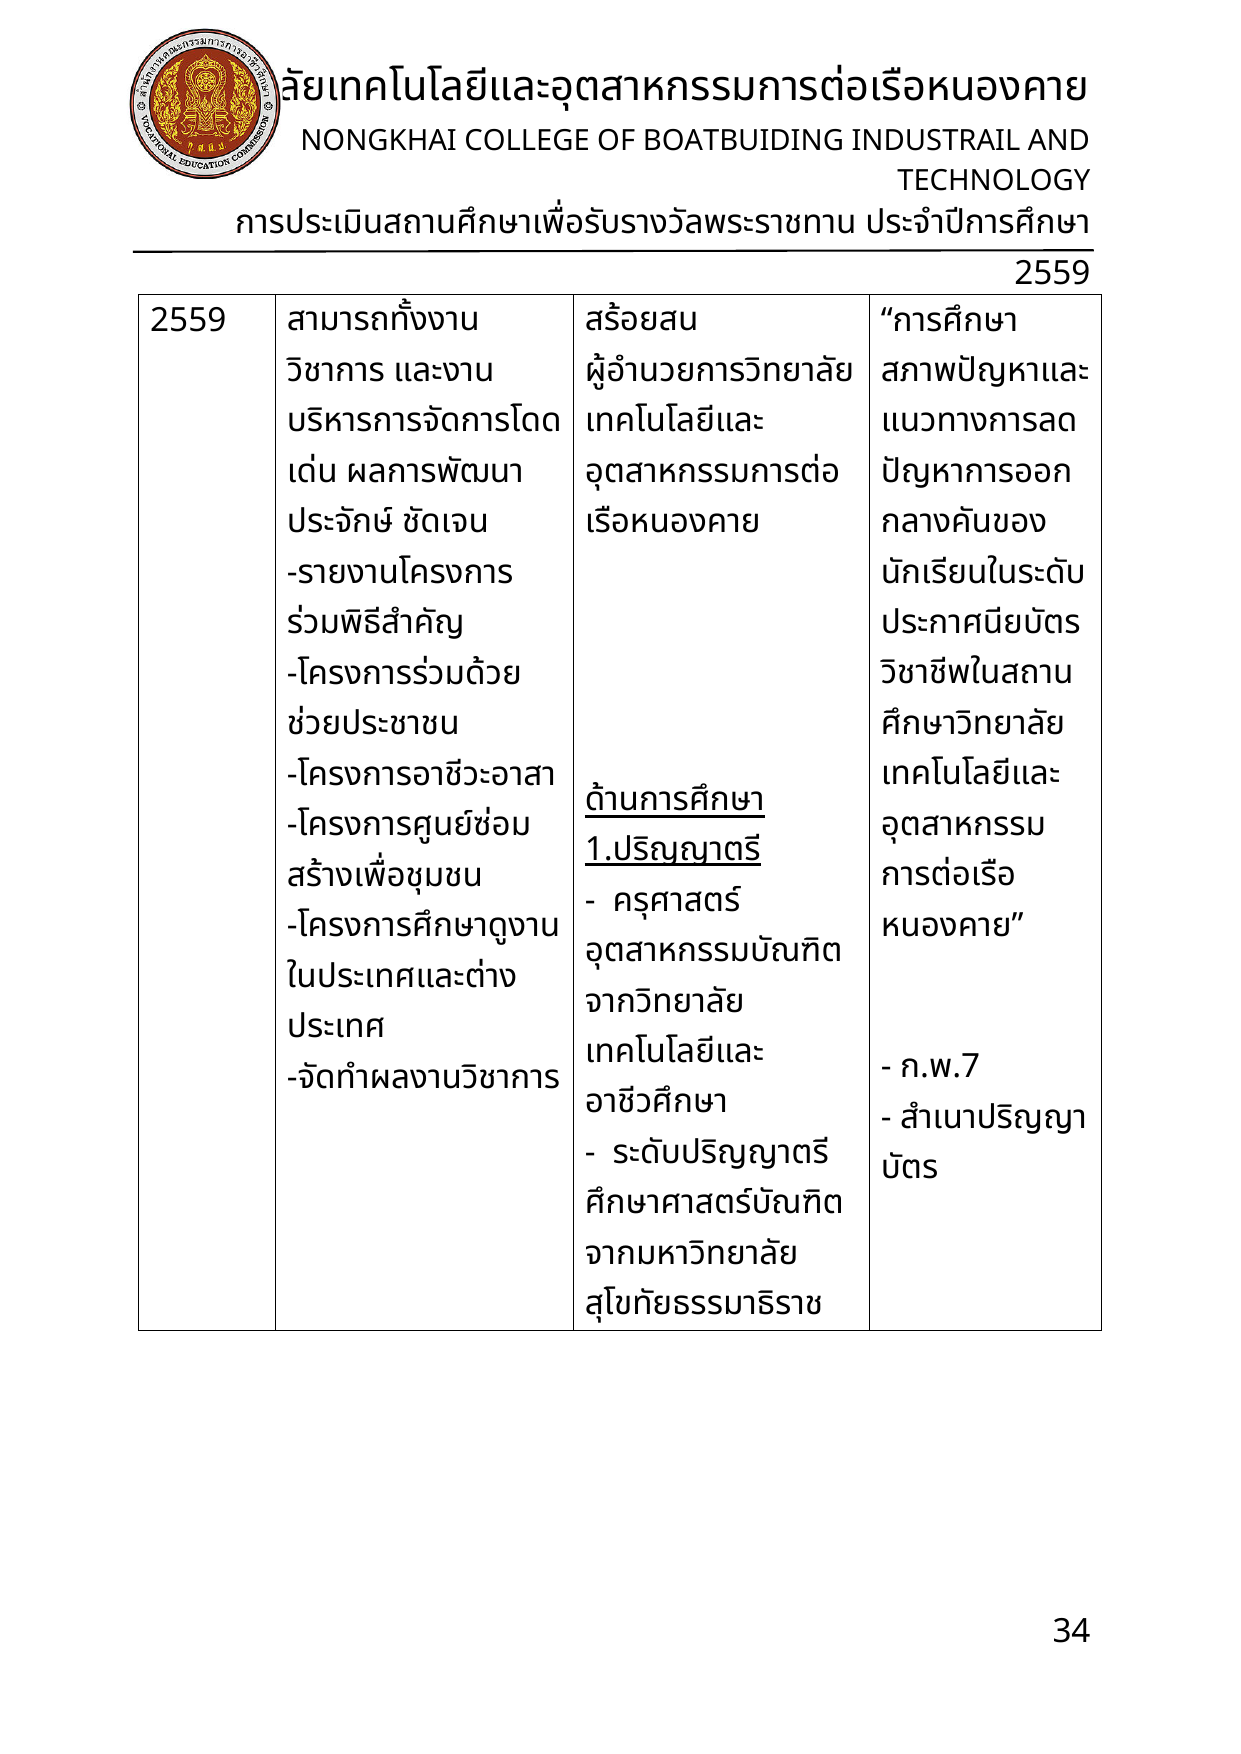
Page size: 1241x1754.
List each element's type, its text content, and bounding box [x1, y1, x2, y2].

picture [126, 28, 283, 178]
table_cell 2557-2559 [139, 295, 275, 1330]
